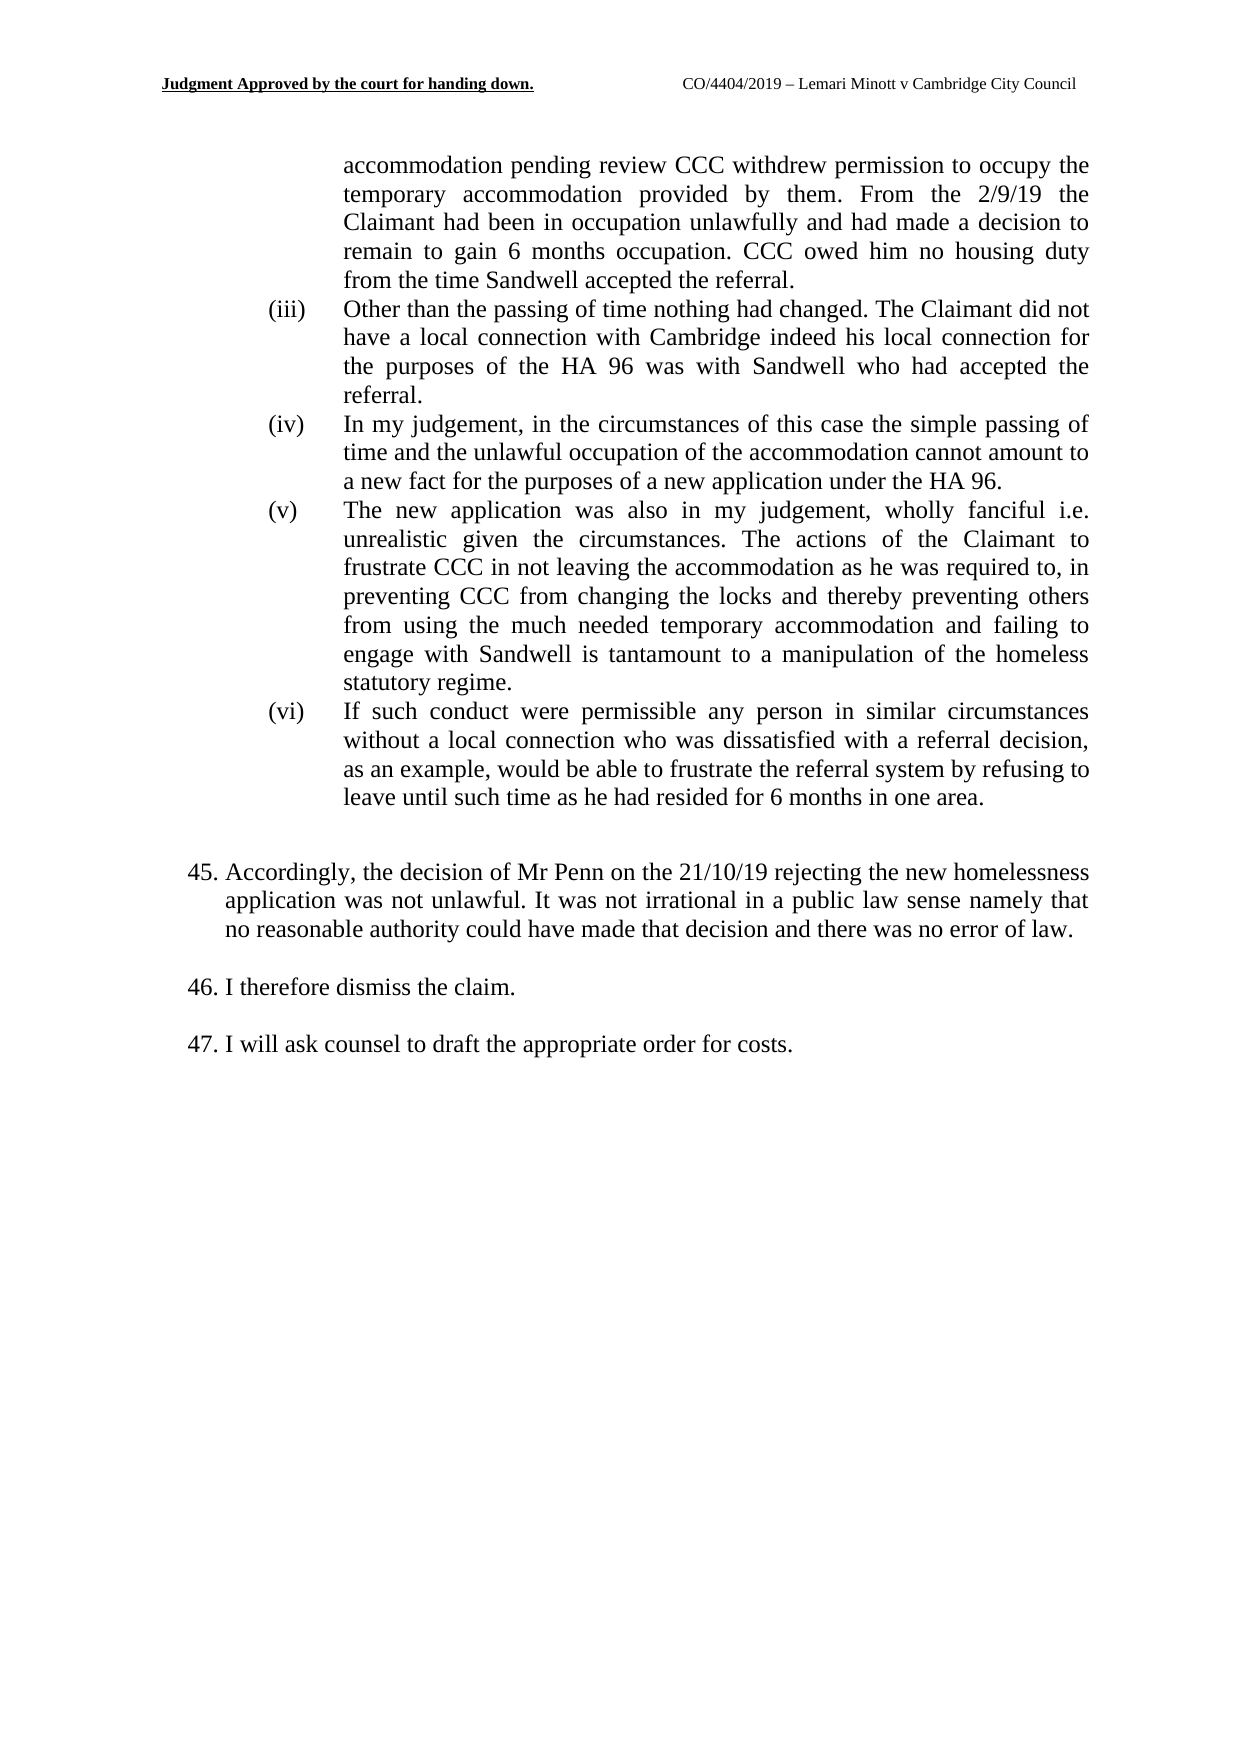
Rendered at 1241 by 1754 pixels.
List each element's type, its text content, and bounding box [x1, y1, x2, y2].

list In my judgement, in the circumstances of this case the simple passing of time and the unlawful occupation of the accommodation cannot amount to a new fact for the purposes of a new application under the HA 96. [268, 409, 1090, 495]
list I therefore dismiss the claim. [187, 972, 1090, 1000]
list Accordingly, the decision of Mr Penn on the 21/10/19 rejecting the new homelessness application was not unlawful. It was not irrational in a public law sense namely that no reasonable authority could have made that decision and there was no error of law. [187, 857, 1090, 943]
list The new application was also in my judgement, wholly fanciful i.e. unrealistic given the circumstances. The actions of the Claimant to frustrate CCC in not leaving the accommodation as he was required to, in preventing CCC from changing the locks and thereby preventing others from using the much needed temporary accommodation and failing to engage with Sandwell is tantamount to a manipulation of the homeless statutory regime. [268, 495, 1090, 696]
list Other than the passing of time nothing had changed. The Claimant did not have a local connection with Cambridge indeed his local connection for the purposes of the HA 96 was with Sandwell who had accepted the referral. [268, 294, 1090, 409]
list I will ask counsel to draft the appropriate order for costs. [187, 1029, 1090, 1058]
list If such conduct were permissible any person in similar circumstances without a local connection who was dissatisfied with a referral decision, as an example, would be able to frustrate the referral system by refusing to leave until such time as he had resided for 6 months in one area. [268, 696, 1090, 811]
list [268, 150, 1090, 294]
